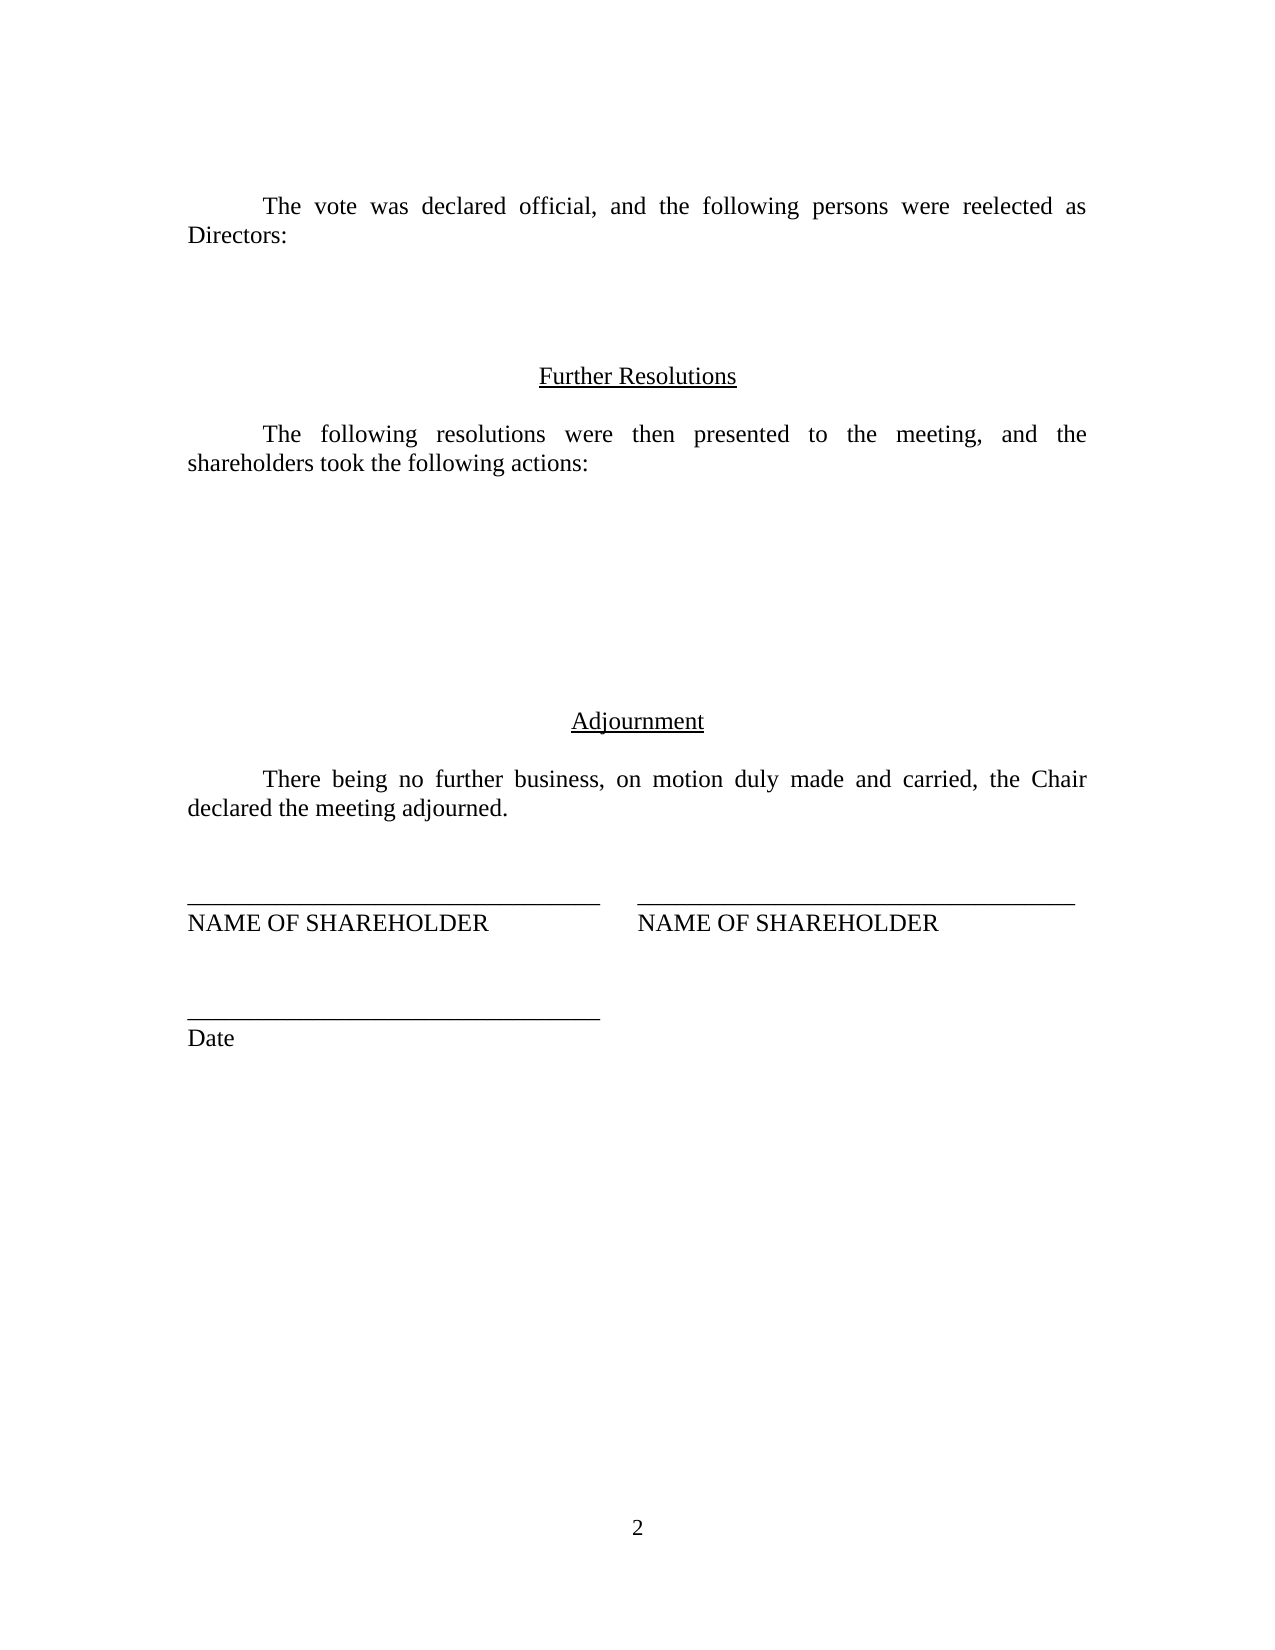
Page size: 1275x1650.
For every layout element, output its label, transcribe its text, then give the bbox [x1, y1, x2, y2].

subtitle Further Resolutions [187, 361, 1087, 390]
text The vote was declared official, and the following persons were reelected as Directors: [187, 191, 1087, 249]
text Date [187, 1023, 1087, 1051]
text _________________________________ ___________________________________ [187, 879, 1087, 908]
text There being no further business, on motion duly made and carried, the Chair declared the meeting adjourned. [187, 764, 1087, 821]
subtitle Adjournment [187, 706, 1087, 735]
text NAME OF SHAREHOLDER NAME OF SHAREHOLDER [187, 908, 1087, 936]
text The following resolutions were then presented to the meeting, and the shareholders took the following actions: [187, 419, 1087, 476]
text _________________________________ [187, 994, 1087, 1023]
